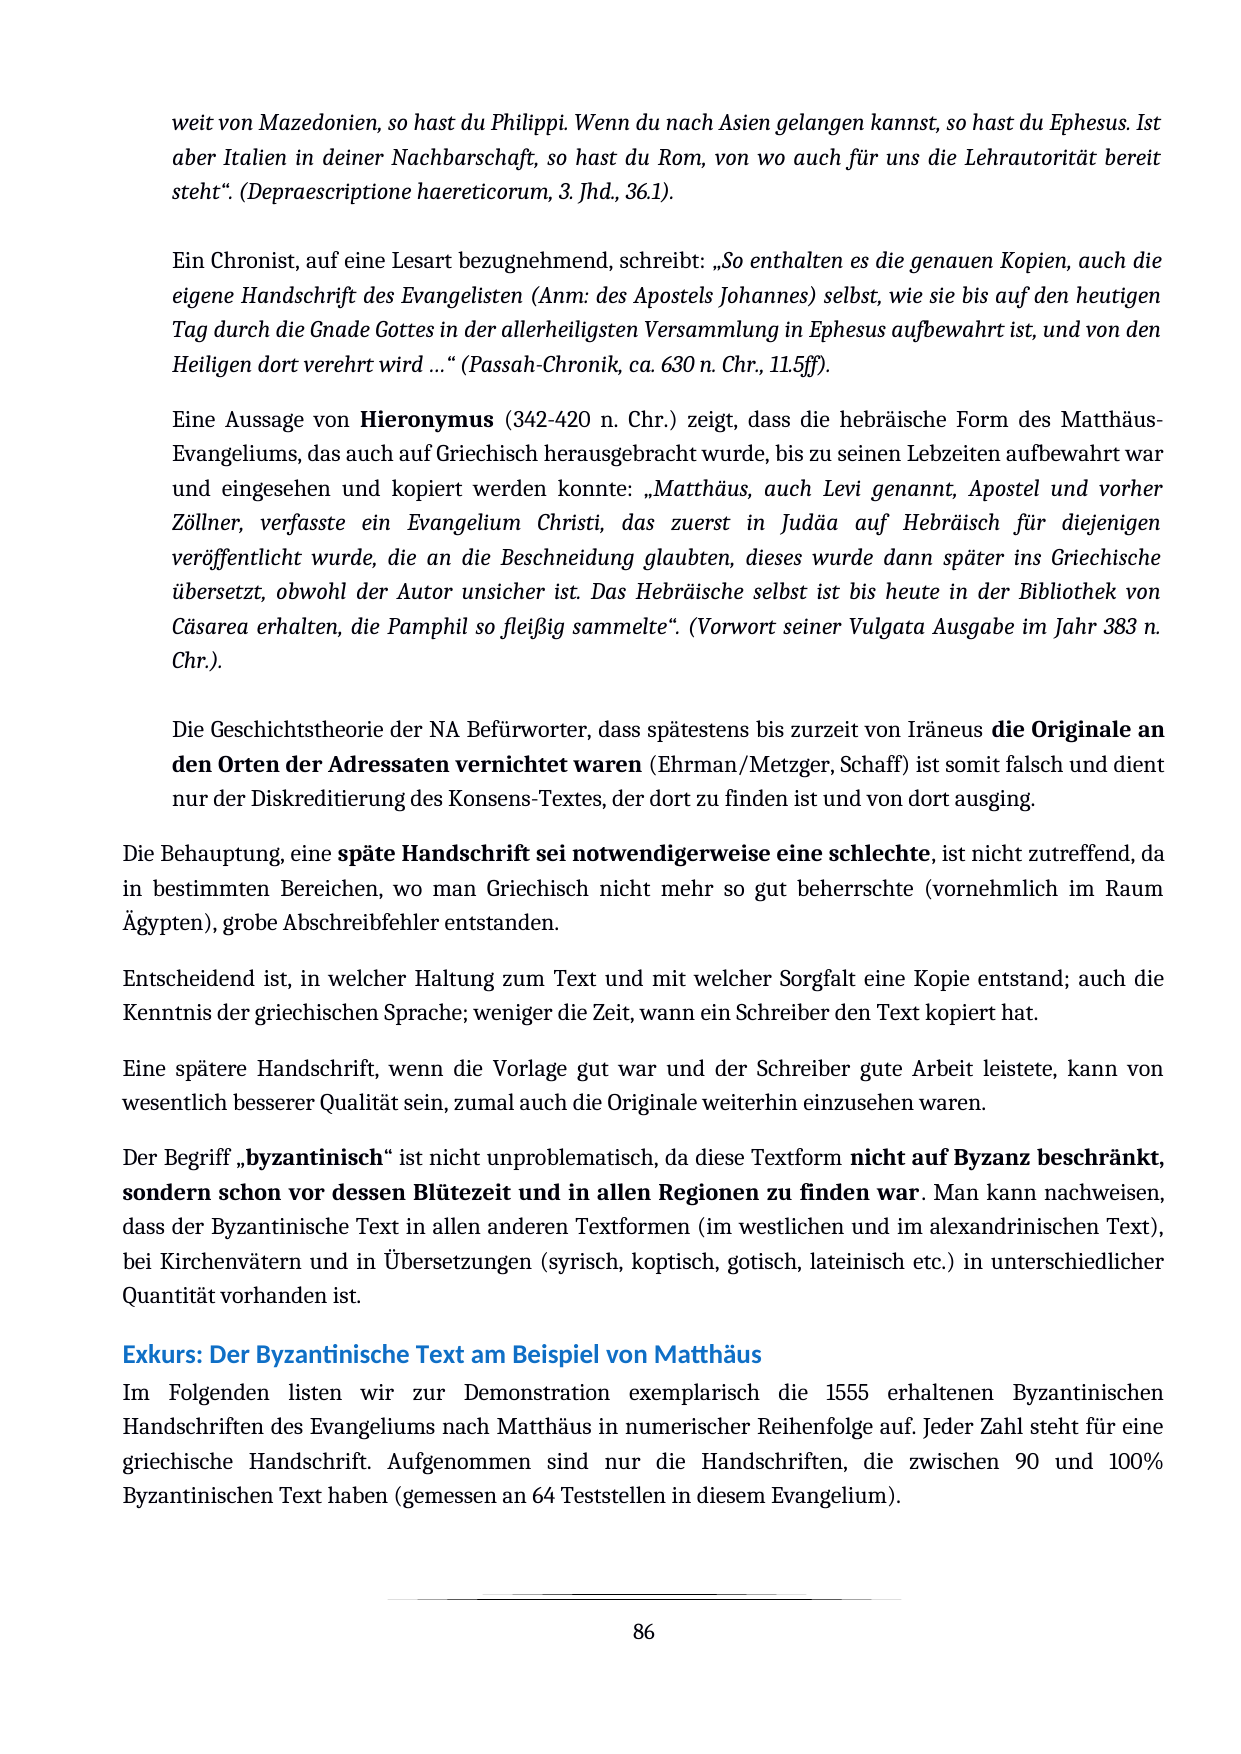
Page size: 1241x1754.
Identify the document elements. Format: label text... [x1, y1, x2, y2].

text Eine Aussage von Hieronymus (342-420 n. Chr.) zeigt, dass die hebräische Form des Matthäus-Evangeliums, das auch auf Griechisch herausgebracht wurde, bis zu seinen Lebzeiten aufbewahrt war und eingesehen und kopiert werden konnte: „Matthäus, auch Levi genannt, Apostel und vorher Zöllner, verfasste ein Evangelium Christi, das zuerst in Judäa auf Hebräisch für diejenigen veröffentlicht wurde, die an die Beschneidung glaubten, dieses wurde dann später ins Griechische übersetzt, obwohl der Autor unsicher ist. Das Hebräische selbst ist bis heute in der Bibliothek von Cäsarea erhalten, die Pamphil so fleißig sammelte“. (Vorwort seiner Vulgata Ausgabe im Jahr 383 n. Chr.). Die Geschichtstheorie der NA Befürworter, dass spätestens bis zurzeit von Iräneus die Originale an den Orten der Adressaten vernichtet waren (Ehrman/Metzger, Schaff) ist somit falsch und dient nur der Diskreditierung des Konsens-Textes, der dort zu finden ist und von dort ausging. [172, 406, 1165, 813]
text Exkurs: Der Byzantinische Text am Beispiel von Matthäus [122, 1337, 1165, 1370]
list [147, 109, 1165, 378]
text Im Folgenden listen wir zur Demonstration exemplarisch die 1555 erhaltenen Byzantinischen Handschriften des Evangeliums nach Matthäus in numerischer Reihenfolge auf. Jeder Zahl steht für eine griechische Handschrift. Aufgenommen sind nur die Handschriften, die zwischen 90 und 100% Byzantinischen Text haben (gemessen an 64 Teststellen in diesem Evangelium). [122, 1379, 1165, 1510]
text Entscheidend ist, in welcher Haltung zum Text und mit welcher Sorgfalt eine Kopie entstand; auch die Kenntnis der griechischen Sprache; weniger die Zeit, wann ein Schreiber den Text kopiert hat. [122, 964, 1165, 1027]
text Eine spätere Handschrift, wenn die Vorlage gut war und der Schreiber gute Arbeit leistete, kann von wesentlich besserer Qualität sein, zumal auch die Originale weiterhin einzusehen waren. [122, 1054, 1165, 1116]
text Die Behauptung, eine späte Handschrift sei notwendigerweise eine schlechte, ist nicht zutreffend, da in bestimmten Bereichen, wo man Griechisch nicht mehr so gut beherrschte (vornehmlich im Raum Ägypten), grobe Abschreibfehler entstanden. [122, 840, 1165, 937]
text Der Begriff „byzantinisch“ ist nicht unproblematisch, da diese Textform nicht auf Byzanz beschränkt, sondern schon vor dessen Blütezeit und in allen Regionen zu finden war. Man kann nachweisen, dass der Byzantinische Text in allen anderen Textformen (im westlichen und im alexandrinischen Text), bei Kirchenvätern und in Übersetzungen (syrisch, koptisch, gotisch, lateinisch etc.) in unterschiedlicher Quantität vorhanden ist. [122, 1144, 1165, 1310]
